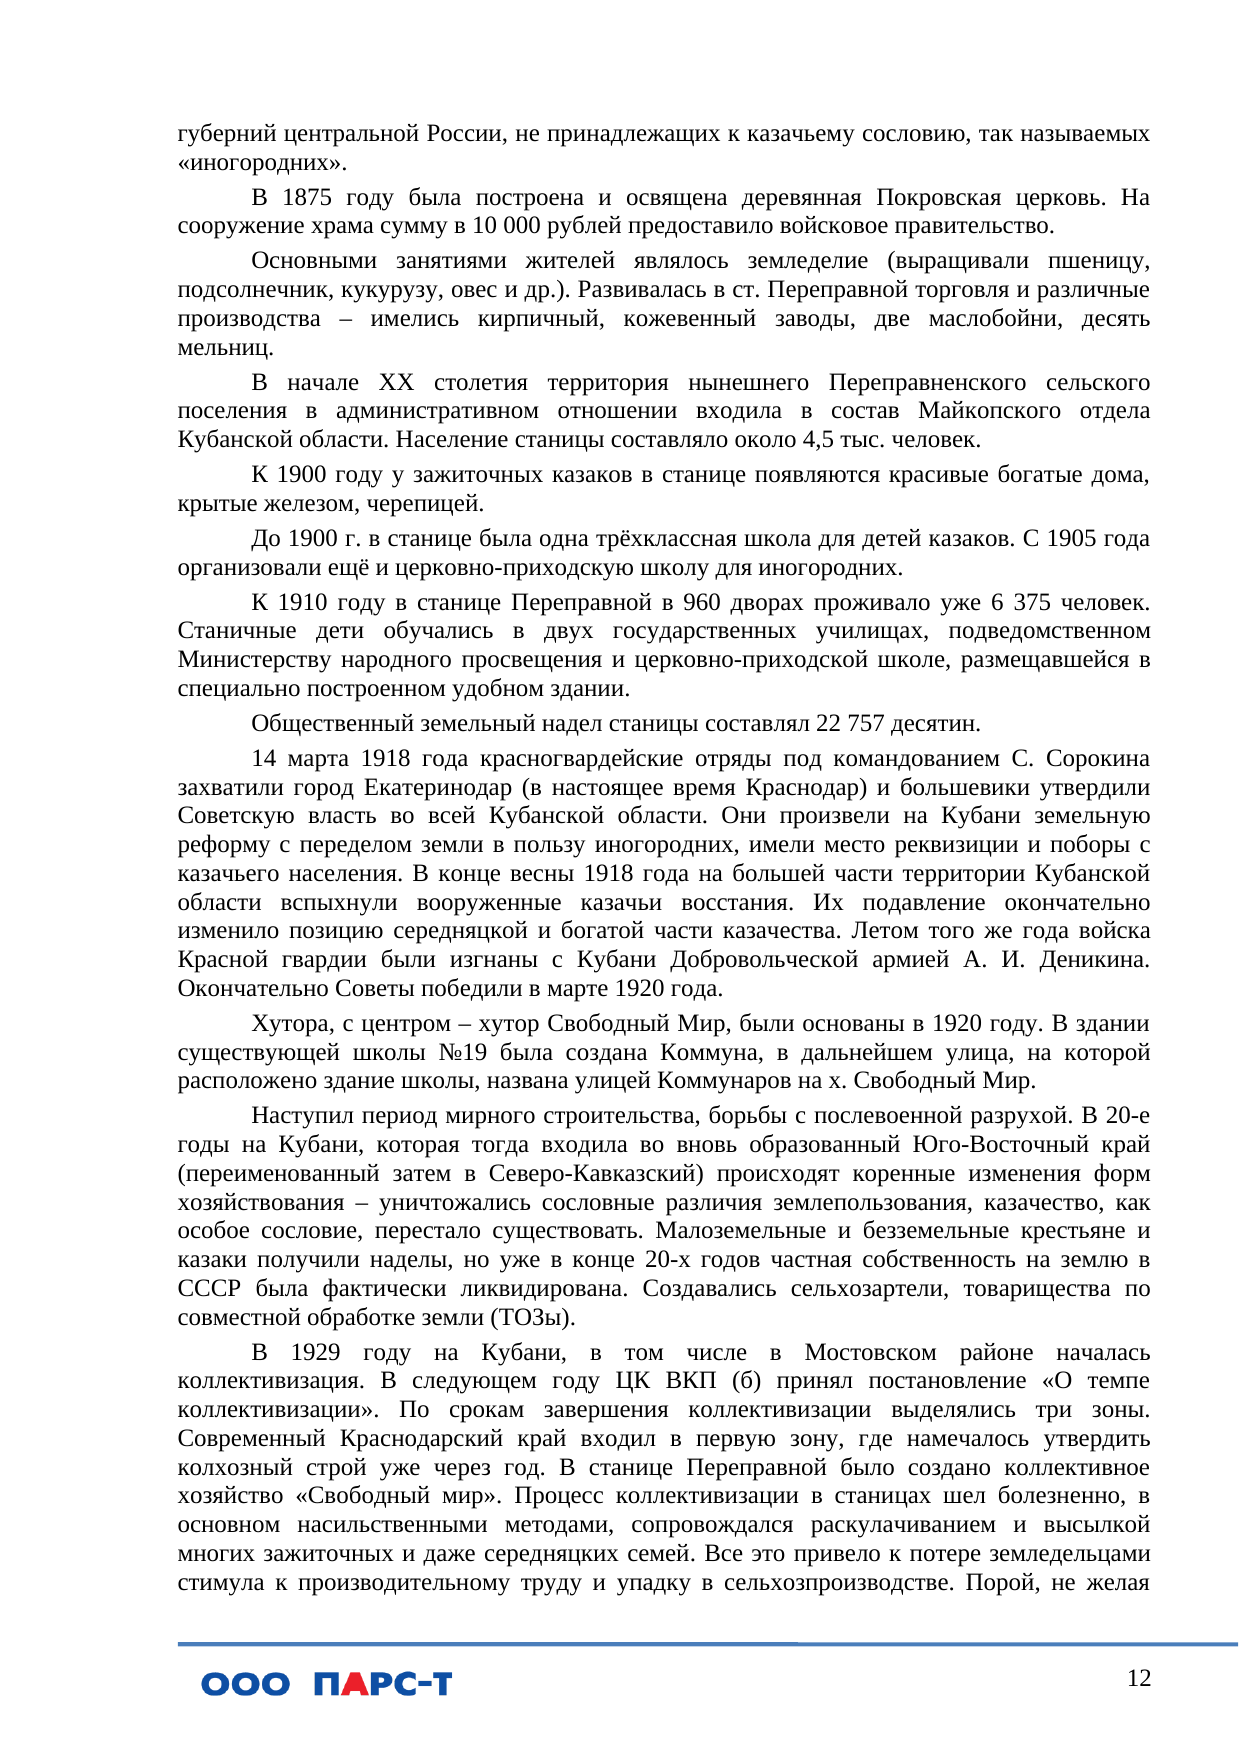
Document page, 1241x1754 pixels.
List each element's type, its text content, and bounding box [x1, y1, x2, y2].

text Наступил период мирного строительства, борьбы с послевоенной разрухой. В 20-е годы на Кубани, которая тогда входила во вновь образованный Юго-Восточный край (переименованный затем в Северо-Кавказский) происходят коренные изменения форм хозяйствования – уничтожались сословные различия землепользования, казачество, как особое сословие, перестало существовать. Малоземельные и безземельные крестьяне и казаки получили наделы, но уже в конце 20-х годов частная собственность на землю в СССР была фактически ликвидирована. Создавались сельхозартели, товарищества по совместной обработке земли (ТОЗы). [177, 1101, 1152, 1331]
text В начале ХХ столетия территория нынешнего Переправненского сельского поселения в административном отношении входила в состав Майкопского отдела Кубанской области. Население станицы составляло около 4,5 тыс. человек. [177, 367, 1152, 453]
text В 1875 году была построена и освящена деревянная Покровская церковь. На сооружение храма сумму в 10 000 рублей предоставило войсковое правительство. [177, 182, 1152, 239]
picture [200, 1671, 453, 1696]
text Общественный земельный надел станицы составлял 22 757 десятин. [177, 708, 1152, 737]
text К 1900 году у зажиточных казаков в станице появляются красивые богатые дома, крытые железом, черепицей. [177, 459, 1152, 517]
text До 1900 г. в станице была одна трёхклассная школа для детей казаков. С 1905 года организовали ещё и церковно-приходскую школу для иногородних. [177, 523, 1152, 581]
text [177, 118, 1152, 176]
text К 1910 году в станице Переправной в 960 дворах проживало уже 6 375 человек. Станичные дети обучались в двух государственных училищах, подведомственном Министерству народного просвещения и церковно-приходской школе, размещавшейся в специально построенном удобном здании. [177, 587, 1152, 702]
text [177, 1337, 1152, 1596]
text 14 марта 1918 года красногвардейские отряды под командованием С. Сорокина захватили город Екатеринодар (в настоящее время Краснодар) и большевики утвердили Советскую власть во всей Кубанской области. Они произвели на Кубани земельную реформу с переделом земли в пользу иногородних, имели место реквизиции и поборы с казачьего населения. В конце весны 1918 года на большей части территории Кубанской области вспыхнули вооруженные казачьи восстания. Их подавление окончательно изменило позицию середняцкой и богатой части казачества. Летом того же года войска Красной гвардии были изгнаны с Кубани Добровольческой армией А. И. Деникина. Окончательно Советы победили в марте 1920 года. [177, 743, 1152, 1002]
text Хутора, с центром – хутор Свободный Мир, были основаны в 1920 году. В здании существующей школы №19 была создана Коммуна, в дальнейшем улица, на которой расположено здание школы, названа улицей Коммунаров на х. Свободный Мир. [177, 1008, 1152, 1094]
text Основными занятиями жителей являлось земледелие (выращивали пшеницу, подсолнечник, кукурузу, овес и др.). Развивалась в ст. Переправной торговля и различные производства – имелись кирпичный, кожевенный заводы, две маслобойни, десять мельниц. [177, 246, 1152, 361]
